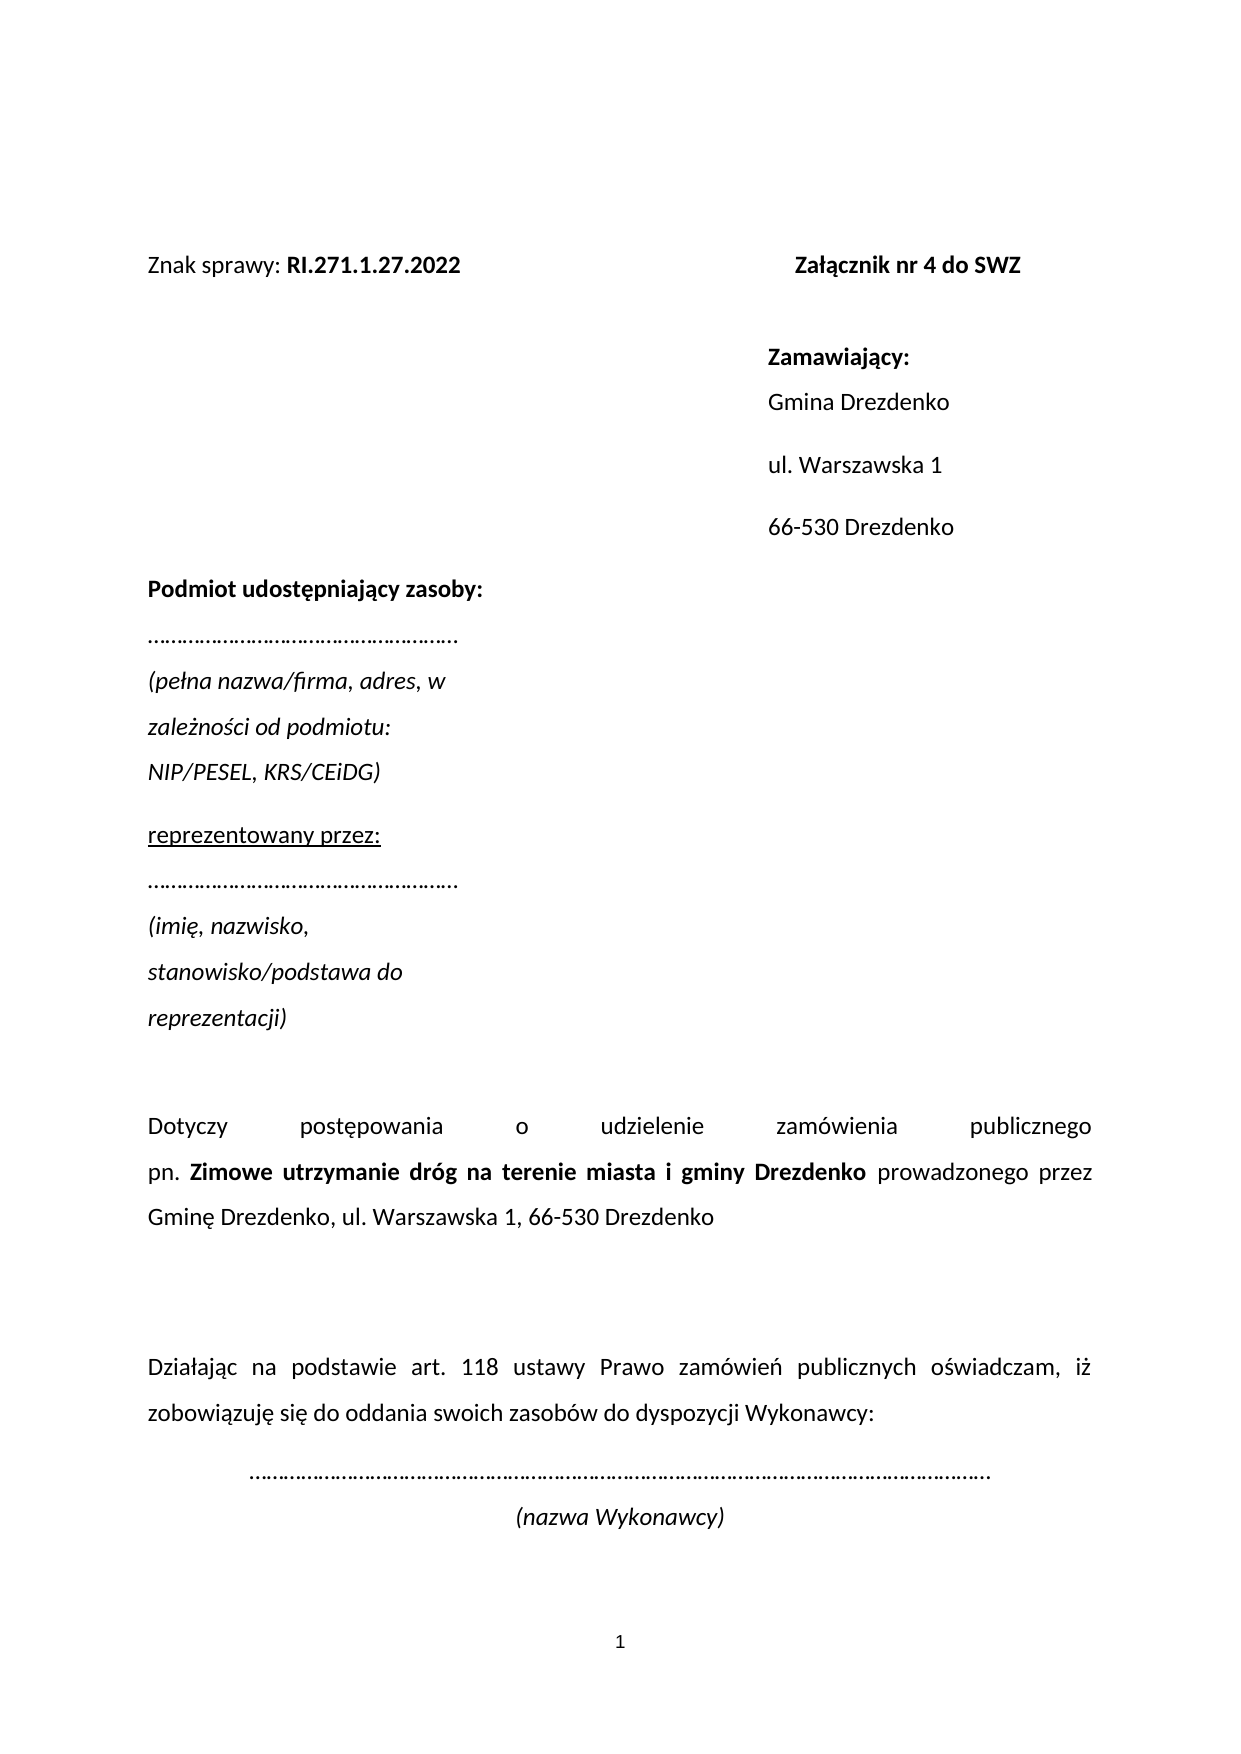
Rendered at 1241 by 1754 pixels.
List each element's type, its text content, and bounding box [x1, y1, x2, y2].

text Znak sprawy: RI.271.1.27.2022 Załącznik nr 4 do SWZ [148, 249, 1093, 280]
text ul. Warszawska 1 [768, 449, 1093, 479]
text (pełna nazwa/firma, adres, w zależności od podmiotu: NIP/PESEL, KRS/CEiDG) [148, 665, 472, 787]
text Zamawiający: [694, 341, 1093, 371]
text ……………………………………………… [148, 865, 472, 895]
text (imię, nazwisko, stanowisko/podstawa do reprezentacji) [148, 910, 472, 1032]
text Gmina Drezdenko [768, 386, 1093, 417]
text 66-530 Drezdenko [768, 511, 1093, 542]
text ………………………………………………………………………………………………………………… [148, 1455, 1093, 1486]
text Podmiot udostępniający zasoby: [148, 574, 1093, 604]
text reprezentowany przez: [148, 819, 1093, 849]
text Działając na podstawie art. 118 ustawy Prawo zamówień publicznych oświadczam, iż zobowiązuję się do oddania swoich zasobów do dyspozycji Wykonawcy: [148, 1351, 1093, 1427]
text ……………………………………………… [148, 619, 472, 650]
text (nazwa Wykonawcy) [148, 1501, 1093, 1531]
text Dotyczy postępowania o udzielenie zamówienia publicznego pn. Zimowe utrzymanie dróg na terenie miasta i gminy Drezdenko prowadzonego przez Gminę Drezdenko, ul. Warszawska 1, 66-530 Drezdenko [148, 1110, 1093, 1232]
